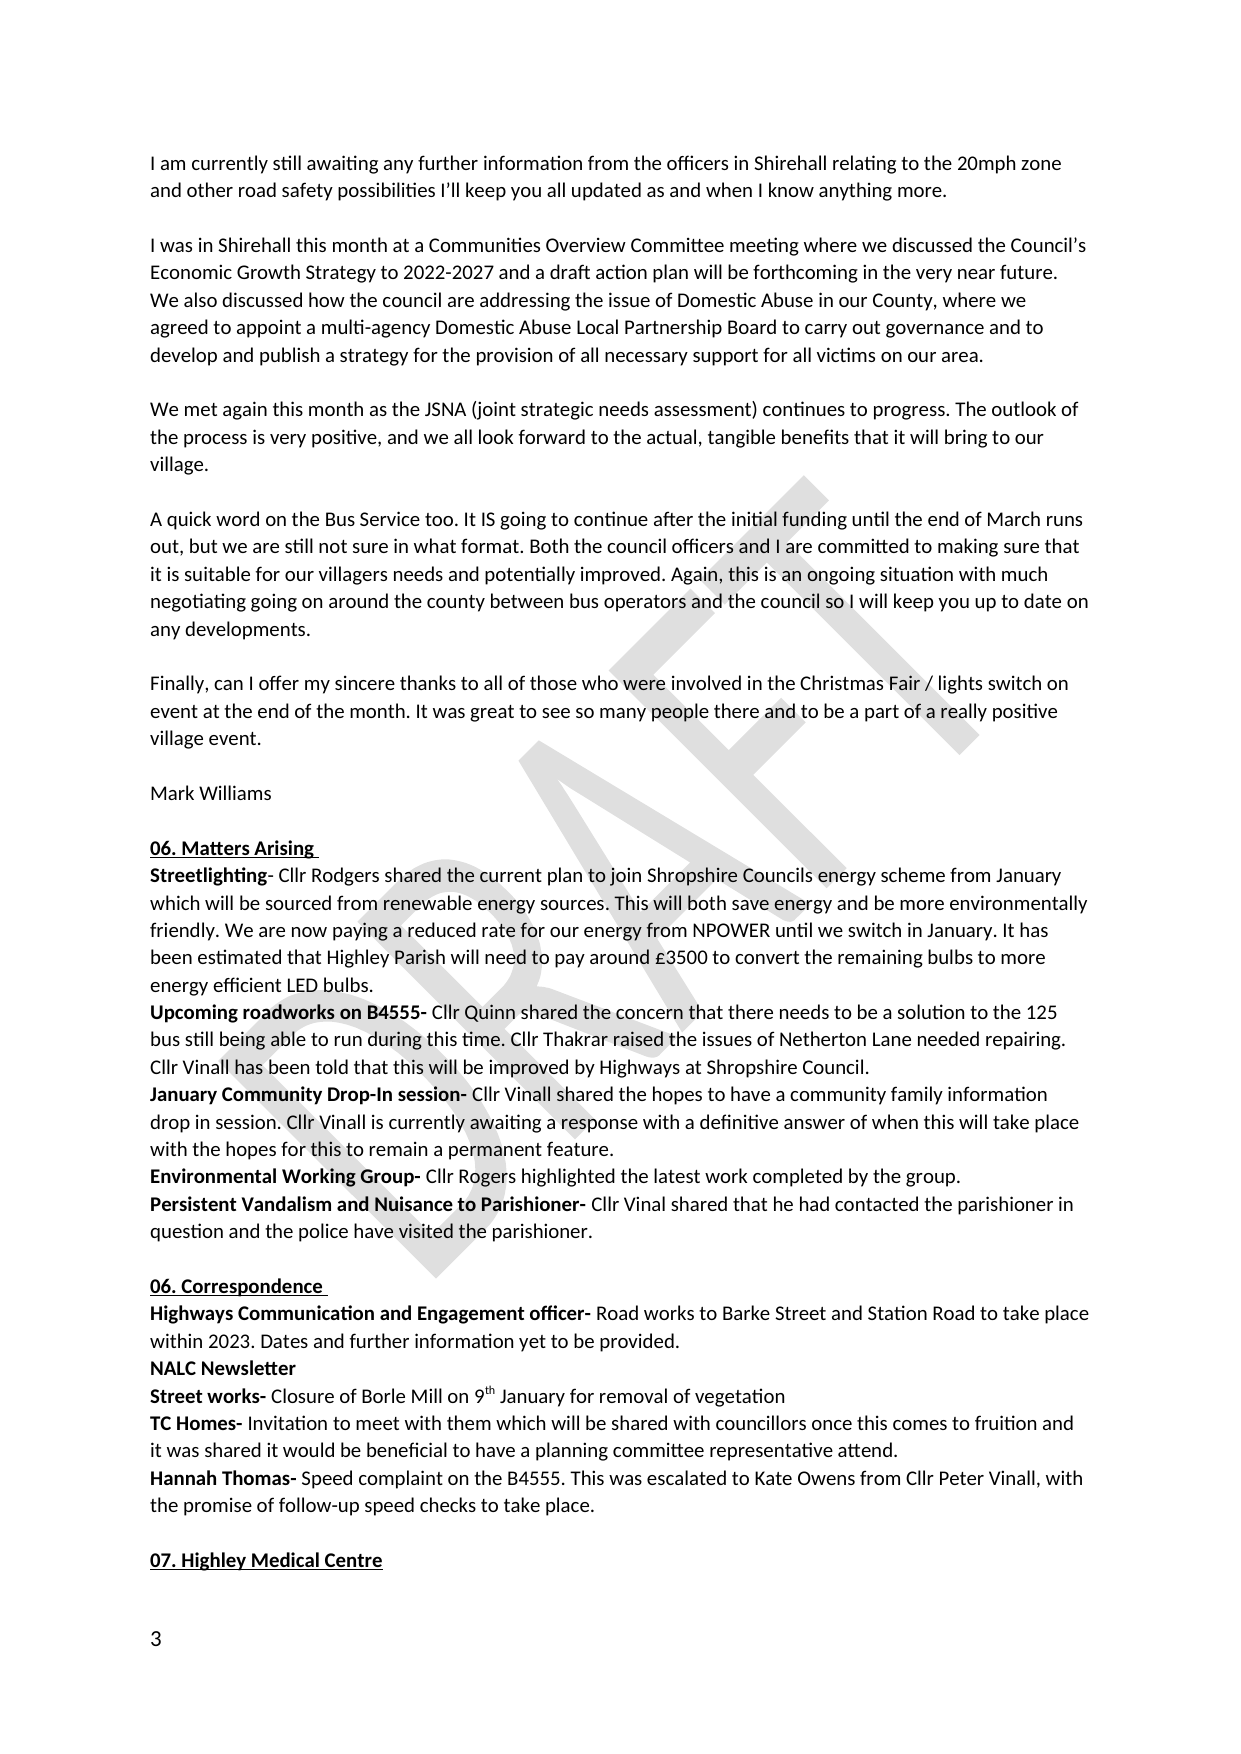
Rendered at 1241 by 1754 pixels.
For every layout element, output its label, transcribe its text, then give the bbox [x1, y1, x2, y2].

text 06. Matters Arising [150, 835, 1090, 860]
text January Community Drop-In session- Cllr Vinall shared the hopes to have a community family information drop in session. Cllr Vinall is currently awaiting a response with a definitive answer of when this will take place with the hopes for this to remain a permanent feature. [150, 1081, 1090, 1162]
text A quick word on the Bus Service too. It IS going to continue after the initial funding until the end of March runs out, but we are still not sure in what format. Both the council officers and I are committed to making sure that it is suitable for our villagers needs and potentially improved. Again, this is an ongoing situation with much negotiating going on around the county between bus operators and the council so I will keep you up to date on any developments. [150, 506, 1090, 641]
text Persistent Vandalism and Nuisance to Parishioner- Cllr Vinal shared that he had contacted the parishioner in question and the police have visited the parishioner. [150, 1191, 1090, 1244]
text 07. Highley Medical Centre [150, 1547, 1090, 1573]
text Upcoming roadworks on B4555- Cllr Quinn shared the concern that there needs to be a solution to the 125 bus still being able to run during this time. Cllr Thakrar raised the issues of Netherton Lane needed repairing. Cllr Vinall has been told that this will be improved by Highways at Shropshire Council. [150, 999, 1090, 1079]
text Street works- Closure of Borle Mill on 9th January for removal of vegetation [150, 1383, 1090, 1408]
text Streetlighting- Cllr Rodgers shared the current plan to join Shropshire Councils energy scheme from January which will be sourced from renewable energy sources. This will both save energy and be more environmentally friendly. We are now paying a reduced rate for our energy from NPOWER until we switch in January. It has been estimated that Highley Parish will need to pay around £3500 to convert the remaining bulbs to more energy efficient LED bulbs. [150, 862, 1090, 997]
text TC Homes- Invitation to meet with them which will be shared with councillors once this comes to fruition and it was shared it would be beneficial to have a planning committee representative attend. [150, 1410, 1090, 1463]
text We also discussed how the council are addressing the issue of Domestic Abuse in our County, where we agreed to appoint a multi-agency Domestic Abuse Local Partnership Board to carry out governance and to develop and publish a strategy for the provision of all necessary support for all victims on our area. [150, 287, 1090, 367]
text We met again this month as the JSNA (joint strategic needs assessment) continues to progress. The outlook of the process is very positive, and we all look forward to the actual, tangible benefits that it will bring to our village. [150, 397, 1090, 477]
text Highways Communication and Engagement officer- Road works to Barke Street and Station Road to take place within 2023. Dates and further information yet to be provided. [150, 1301, 1090, 1353]
text 06. Correspondence [150, 1273, 1090, 1299]
text Environmental Working Group- Cllr Rogers highlighted the latest work completed by the group. [150, 1164, 1090, 1189]
text I am currently still awaiting any further information from the officers in Shirehall relating to the 20mph zone and other road safety possibilities I’ll keep you all updated as and when I know anything more. [150, 150, 1090, 203]
text Finally, can I offer my sincere thanks to all of those who were involved in the Christmas Fair / lights switch on event at the end of the month. It was great to see so many people there and to be a part of a really positive village event. [150, 671, 1090, 751]
text Mark Williams [150, 780, 1090, 806]
text I was in Shirehall this month at a Communities Overview Committee meeting where we discussed the Council’s Economic Growth Strategy to 2022-2027 and a draft action plan will be forthcoming in the very near future. [150, 232, 1090, 285]
text NALC Newsletter [150, 1355, 1090, 1381]
text Hannah Thomas- Speed complaint on the B4555. This was escalated to Kate Owens from Cllr Peter Vinall, with the promise of follow-up speed checks to take place. [150, 1465, 1090, 1518]
